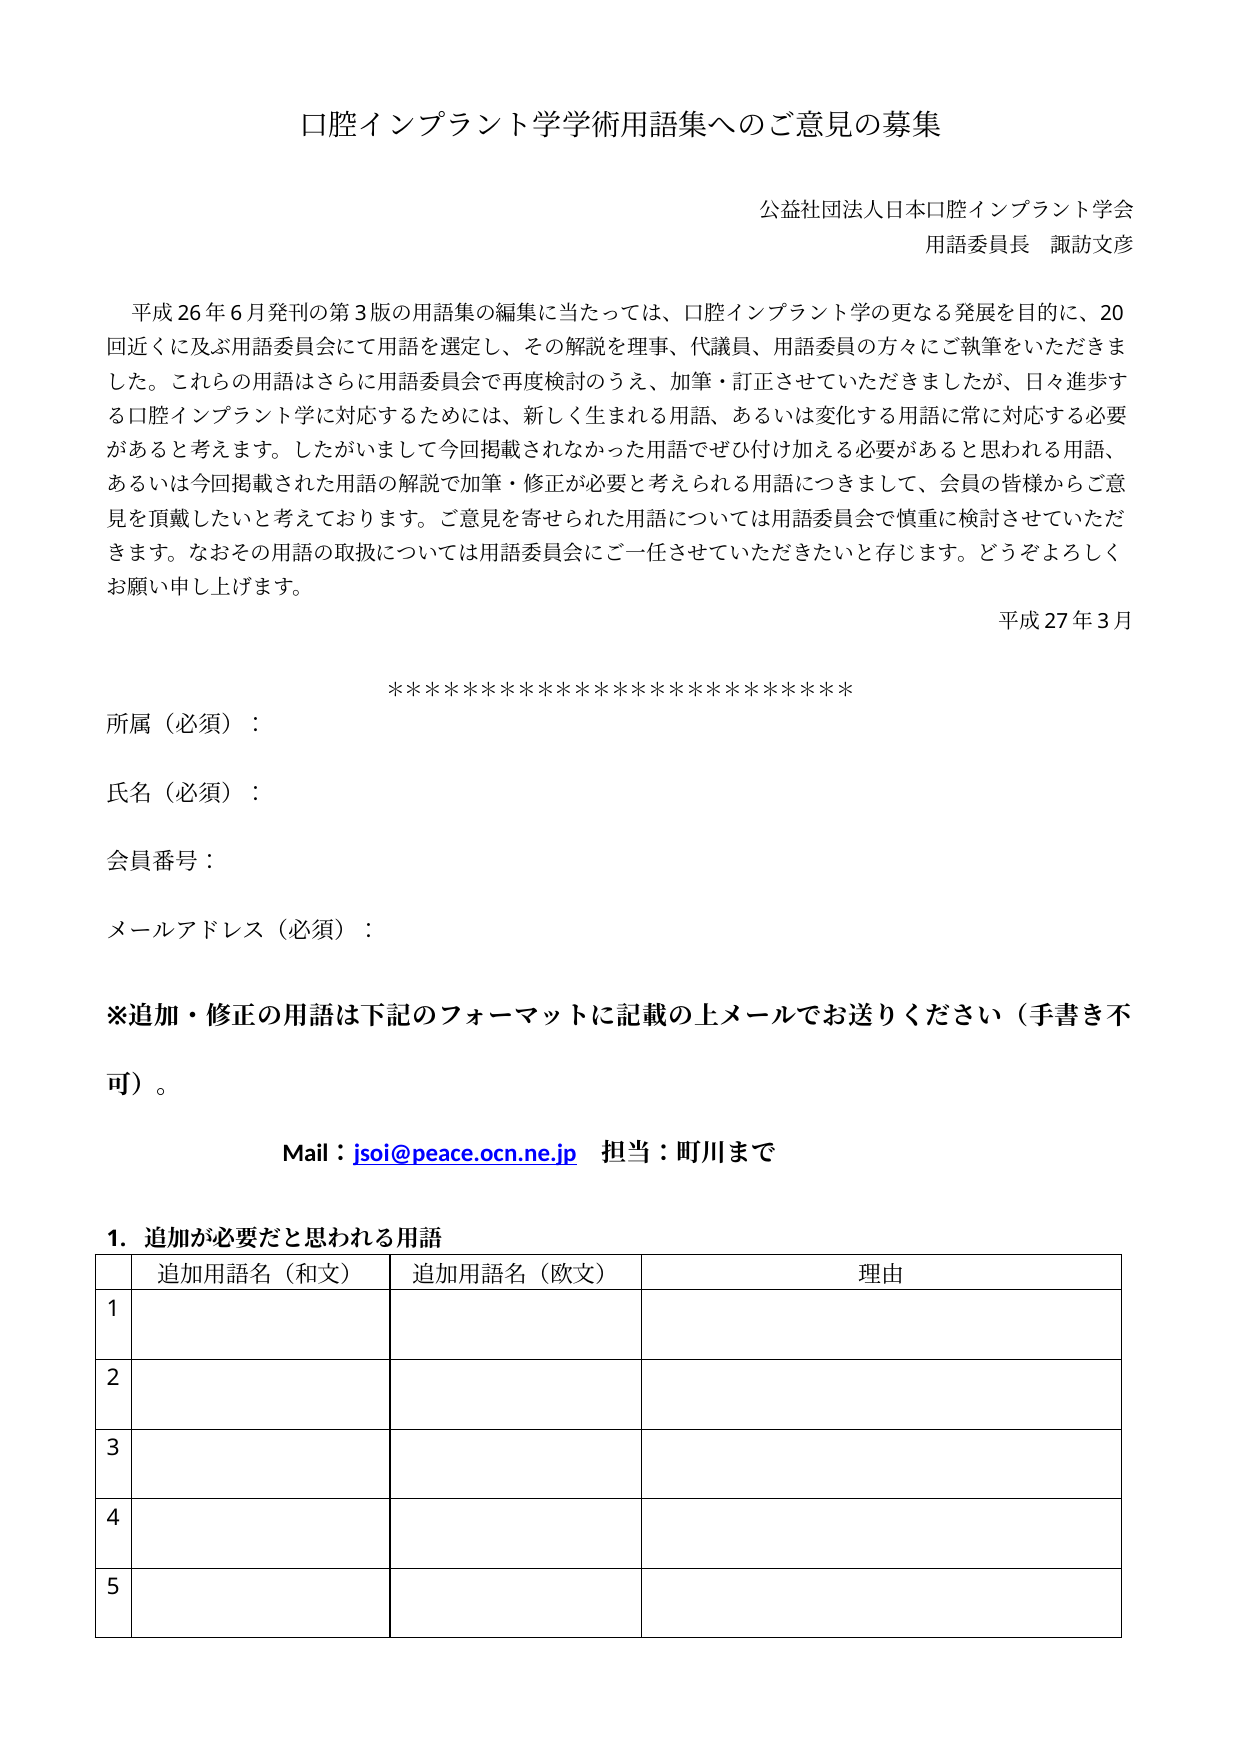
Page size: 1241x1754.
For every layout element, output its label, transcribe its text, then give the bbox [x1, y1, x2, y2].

table_cell [391, 1360, 641, 1428]
text ※追加・修正の用語は下記のフォーマットに記載の上メールでお送りください（手書き不可）。 [106, 980, 1134, 1117]
text 平成27年3月 [106, 603, 1134, 637]
table_cell [391, 1499, 641, 1568]
text Mail：jsoi@peace.ocn.ne.jp 担当：町川まで [106, 1117, 1134, 1185]
table_header 追加用語名（欧文） [391, 1255, 641, 1289]
table_cell [132, 1290, 389, 1359]
table_cell [132, 1360, 389, 1428]
table_header 理由 [642, 1255, 1121, 1289]
table_header [96, 1255, 131, 1289]
text メールアドレス（必須）： [106, 911, 1134, 946]
table_cell [391, 1430, 641, 1498]
text ＊＊＊＊＊＊＊＊＊＊＊＊＊＊＊＊＊＊＊＊＊＊＊＊＊ [106, 671, 1134, 706]
table_cell [642, 1360, 1121, 1428]
table_cell 1 [96, 1290, 131, 1359]
text 所属（必須）： [106, 706, 1134, 740]
table_cell [642, 1569, 1121, 1637]
table_cell [642, 1499, 1121, 1568]
table_cell [132, 1569, 389, 1637]
table_cell [132, 1499, 389, 1568]
text 平成26年6月発刊の第3版の用語集の編集に当たっては、口腔インプラント学の更なる発展を目的に、20回近くに及ぶ用語委員会にて用語を選定し、その解説を理事、代議員、用語委員の方々にご執筆をいただきました。これらの用語はさらに用語委員会で再度検討のうえ、加筆・訂正させていただきましたが、日々進歩する口腔インプラント学に対応するためには、新しく生まれる用語、あるいは変化する用語に常に対応する必要があると考えます。したがいまして今回掲載されなかった用語でぜひ付け加える必要があると思われる用語、あるいは今回掲載された用語の解説で加筆・修正が必要と考えられる用語につきまして、会員の皆様からご意見を頂戴したいと考えております。ご意見を寄せられた用語については用語委員会で慎重に検討させていただきます。なおその用語の取扱については用語委員会にご一任させていただきたいと存じます。どうぞよろしくお願い申し上げます。 [106, 294, 1134, 603]
text 氏名（必須）： [106, 774, 1134, 808]
text 会員番号： [106, 843, 1134, 877]
table_cell 5 [96, 1569, 131, 1637]
table_cell [642, 1430, 1121, 1498]
table_cell [132, 1430, 389, 1498]
table_cell [391, 1290, 641, 1359]
table_cell 4 [96, 1499, 131, 1568]
list 追加が必要だと思われる用語 [106, 1220, 1134, 1254]
table_header 追加用語名（和文） [132, 1255, 389, 1289]
text 用語委員長 諏訪文彦 [106, 226, 1134, 260]
table_cell 2 [96, 1360, 131, 1428]
text 口腔インプラント学学術用語集へのご意見の募集 [106, 89, 1134, 157]
text 公益社団法人日本口腔インプラント学会 [106, 192, 1134, 226]
table_cell [391, 1569, 641, 1637]
table_cell 3 [96, 1430, 131, 1498]
table_cell [642, 1290, 1121, 1359]
